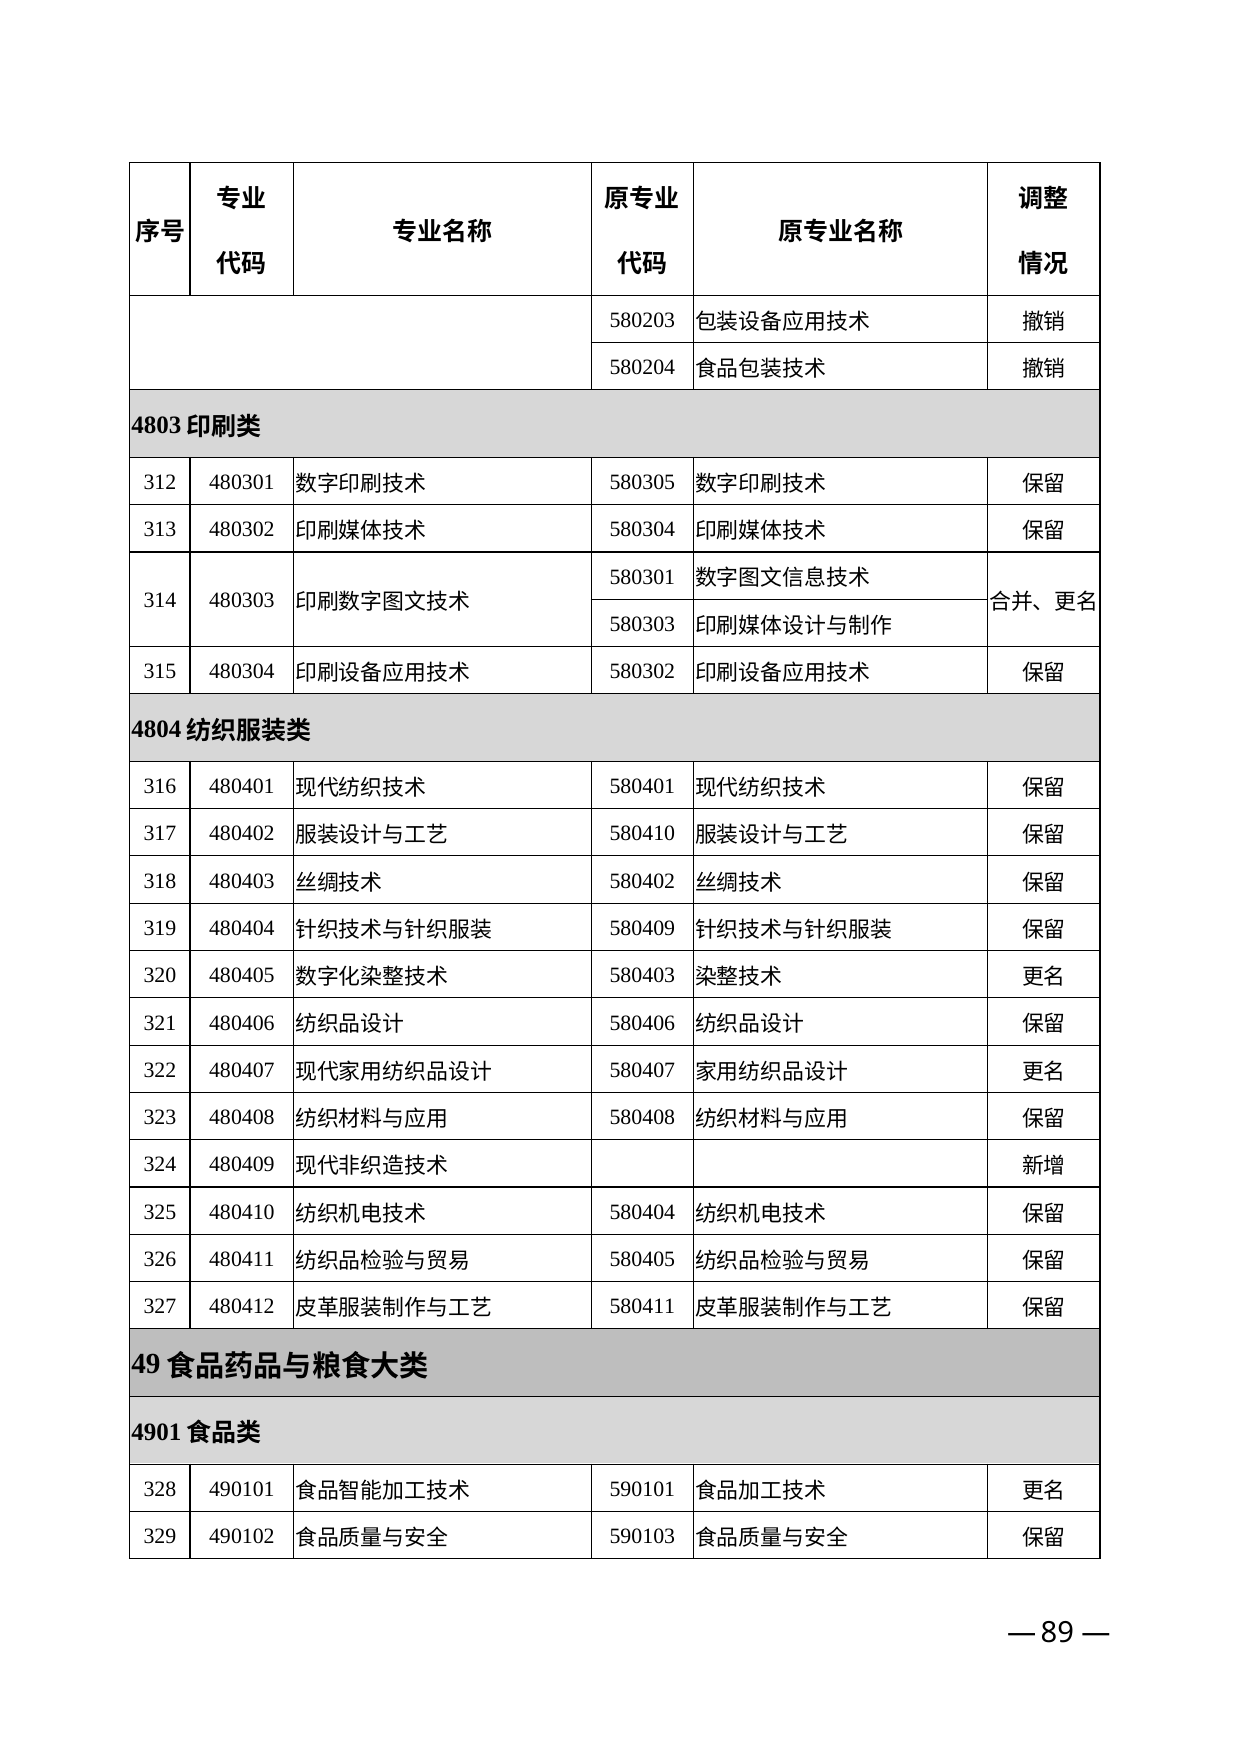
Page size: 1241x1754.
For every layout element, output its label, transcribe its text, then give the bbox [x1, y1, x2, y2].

table_cell 食品质量与安全 [694, 1512, 987, 1558]
table_cell 580409 [592, 904, 693, 950]
table_cell 丝绸技术 [694, 856, 987, 903]
table_cell 580408 [592, 1093, 693, 1139]
table_cell [694, 1140, 987, 1186]
table_cell 合并、更名 [988, 553, 1099, 646]
table_cell 327 [130, 1282, 189, 1328]
table_cell 314 [130, 553, 189, 646]
table_cell 4901食品类 [130, 1397, 1099, 1463]
table_cell 丝绸技术 [294, 856, 591, 903]
table_header 序号 [130, 163, 189, 294]
table_cell 包装设备应用技术 [694, 296, 987, 342]
table_cell 480402 [191, 809, 293, 855]
table_cell 580301 [592, 553, 693, 599]
table_cell 580204 [592, 343, 693, 389]
table_cell 食品质量与安全 [294, 1512, 591, 1558]
table_cell 580406 [592, 998, 693, 1044]
table_cell 服装设计与工艺 [694, 809, 987, 855]
table_cell 服装设计与工艺 [294, 809, 591, 855]
table_cell 4804纺织服装类 [130, 694, 1099, 761]
table_cell 480301 [191, 458, 293, 504]
table_cell 480409 [191, 1140, 293, 1186]
table_cell 纺织机电技术 [294, 1188, 591, 1234]
table_header 调整 情况 [988, 163, 1099, 294]
table_header 专业 代码 [191, 163, 293, 294]
table_cell 食品智能加工技术 [294, 1465, 591, 1511]
table_cell 纺织品检验与贸易 [294, 1235, 591, 1281]
table_cell 针织技术与针织服装 [694, 904, 987, 950]
table_cell 580410 [592, 809, 693, 855]
table_cell 印刷设备应用技术 [294, 647, 591, 693]
table_cell 食品包装技术 [694, 343, 987, 389]
table_cell 315 [130, 647, 189, 693]
table_cell 319 [130, 904, 189, 950]
table_cell 印刷数字图文技术 [294, 553, 591, 646]
table_cell 食品加工技术 [694, 1465, 987, 1511]
table_cell 保留 [988, 1188, 1099, 1234]
table_cell 480408 [191, 1093, 293, 1139]
table_cell 49食品药品与粮食大类 [130, 1329, 1099, 1396]
table_cell 纺织材料与应用 [294, 1093, 591, 1139]
table_cell 数字化染整技术 [294, 951, 591, 997]
table_cell 321 [130, 998, 189, 1044]
table_cell 皮革服装制作与工艺 [694, 1282, 987, 1328]
table_cell 480302 [191, 505, 293, 551]
table_cell 保留 [988, 505, 1099, 551]
table_cell 580303 [592, 600, 693, 646]
table_cell 580404 [592, 1188, 693, 1234]
table_cell 480403 [191, 856, 293, 903]
table_cell [130, 296, 591, 389]
table_cell 580305 [592, 458, 693, 504]
table_cell 保留 [988, 809, 1099, 855]
table_cell 保留 [988, 1093, 1099, 1139]
table_cell 数字印刷技术 [294, 458, 591, 504]
table_cell 4803印刷类 [130, 390, 1099, 457]
table_cell 新增 [988, 1140, 1099, 1186]
table_cell 保留 [988, 458, 1099, 504]
table_cell 480411 [191, 1235, 293, 1281]
table_cell 480405 [191, 951, 293, 997]
table_cell 480304 [191, 647, 293, 693]
table_cell 撤销 [988, 343, 1099, 389]
table_cell 保留 [988, 647, 1099, 693]
table_cell 纺织品设计 [294, 998, 591, 1044]
table_cell 数字图文信息技术 [694, 553, 987, 599]
table_cell 保留 [988, 998, 1099, 1044]
table_cell 纺织品设计 [694, 998, 987, 1044]
table_header 原专业 代码 [592, 163, 693, 294]
table_cell 590101 [592, 1465, 693, 1511]
table_cell 保留 [988, 762, 1099, 808]
table_cell 480412 [191, 1282, 293, 1328]
table_cell 580405 [592, 1235, 693, 1281]
table_cell 更名 [988, 1465, 1099, 1511]
table_cell 590103 [592, 1512, 693, 1558]
table_cell 313 [130, 505, 189, 551]
table_cell 318 [130, 856, 189, 903]
table_cell 纺织机电技术 [694, 1188, 987, 1234]
table_cell 纺织品检验与贸易 [694, 1235, 987, 1281]
table_cell 印刷媒体设计与制作 [694, 600, 987, 646]
table_cell 保留 [988, 856, 1099, 903]
table_cell 染整技术 [694, 951, 987, 997]
table_cell 保留 [988, 1235, 1099, 1281]
table_cell 580302 [592, 647, 693, 693]
table_cell 现代家用纺织品设计 [294, 1046, 591, 1092]
table_cell 580411 [592, 1282, 693, 1328]
table_cell 数字印刷技术 [694, 458, 987, 504]
table_cell 现代非织造技术 [294, 1140, 591, 1186]
table_cell 现代纺织技术 [694, 762, 987, 808]
table_cell 印刷媒体技术 [294, 505, 591, 551]
table_cell 326 [130, 1235, 189, 1281]
table_cell 480404 [191, 904, 293, 950]
table_cell 316 [130, 762, 189, 808]
table_cell 328 [130, 1465, 189, 1511]
table_cell [592, 1140, 693, 1186]
table_cell 现代纺织技术 [294, 762, 591, 808]
table_cell 320 [130, 951, 189, 997]
table_cell 480410 [191, 1188, 293, 1234]
table_cell 针织技术与针织服装 [294, 904, 591, 950]
table_cell 580401 [592, 762, 693, 808]
table_cell 印刷设备应用技术 [694, 647, 987, 693]
table_cell 580304 [592, 505, 693, 551]
table_cell 322 [130, 1046, 189, 1092]
table_cell 480303 [191, 553, 293, 646]
table_cell 312 [130, 458, 189, 504]
table_cell 皮革服装制作与工艺 [294, 1282, 591, 1328]
table_cell 印刷媒体技术 [694, 505, 987, 551]
table_cell 580402 [592, 856, 693, 903]
table_cell 329 [130, 1512, 189, 1558]
table_cell 更名 [988, 1046, 1099, 1092]
table_cell 保留 [988, 1512, 1099, 1558]
table_cell 纺织材料与应用 [694, 1093, 987, 1139]
table_header 原专业名称 [694, 163, 987, 294]
table_cell 保留 [988, 1282, 1099, 1328]
table_header 专业名称 [294, 163, 591, 294]
table_cell 480406 [191, 998, 293, 1044]
table_cell 490102 [191, 1512, 293, 1558]
table_cell 325 [130, 1188, 189, 1234]
table_cell 更名 [988, 951, 1099, 997]
table_cell 480407 [191, 1046, 293, 1092]
table_cell 490101 [191, 1465, 293, 1511]
table_cell 580203 [592, 296, 693, 342]
table_cell 撤销 [988, 296, 1099, 342]
table_cell 317 [130, 809, 189, 855]
table_cell 580403 [592, 951, 693, 997]
table_cell 保留 [988, 904, 1099, 950]
table_cell 324 [130, 1140, 189, 1186]
table_cell 家用纺织品设计 [694, 1046, 987, 1092]
table_cell 323 [130, 1093, 189, 1139]
table_cell 480401 [191, 762, 293, 808]
table_cell 580407 [592, 1046, 693, 1092]
